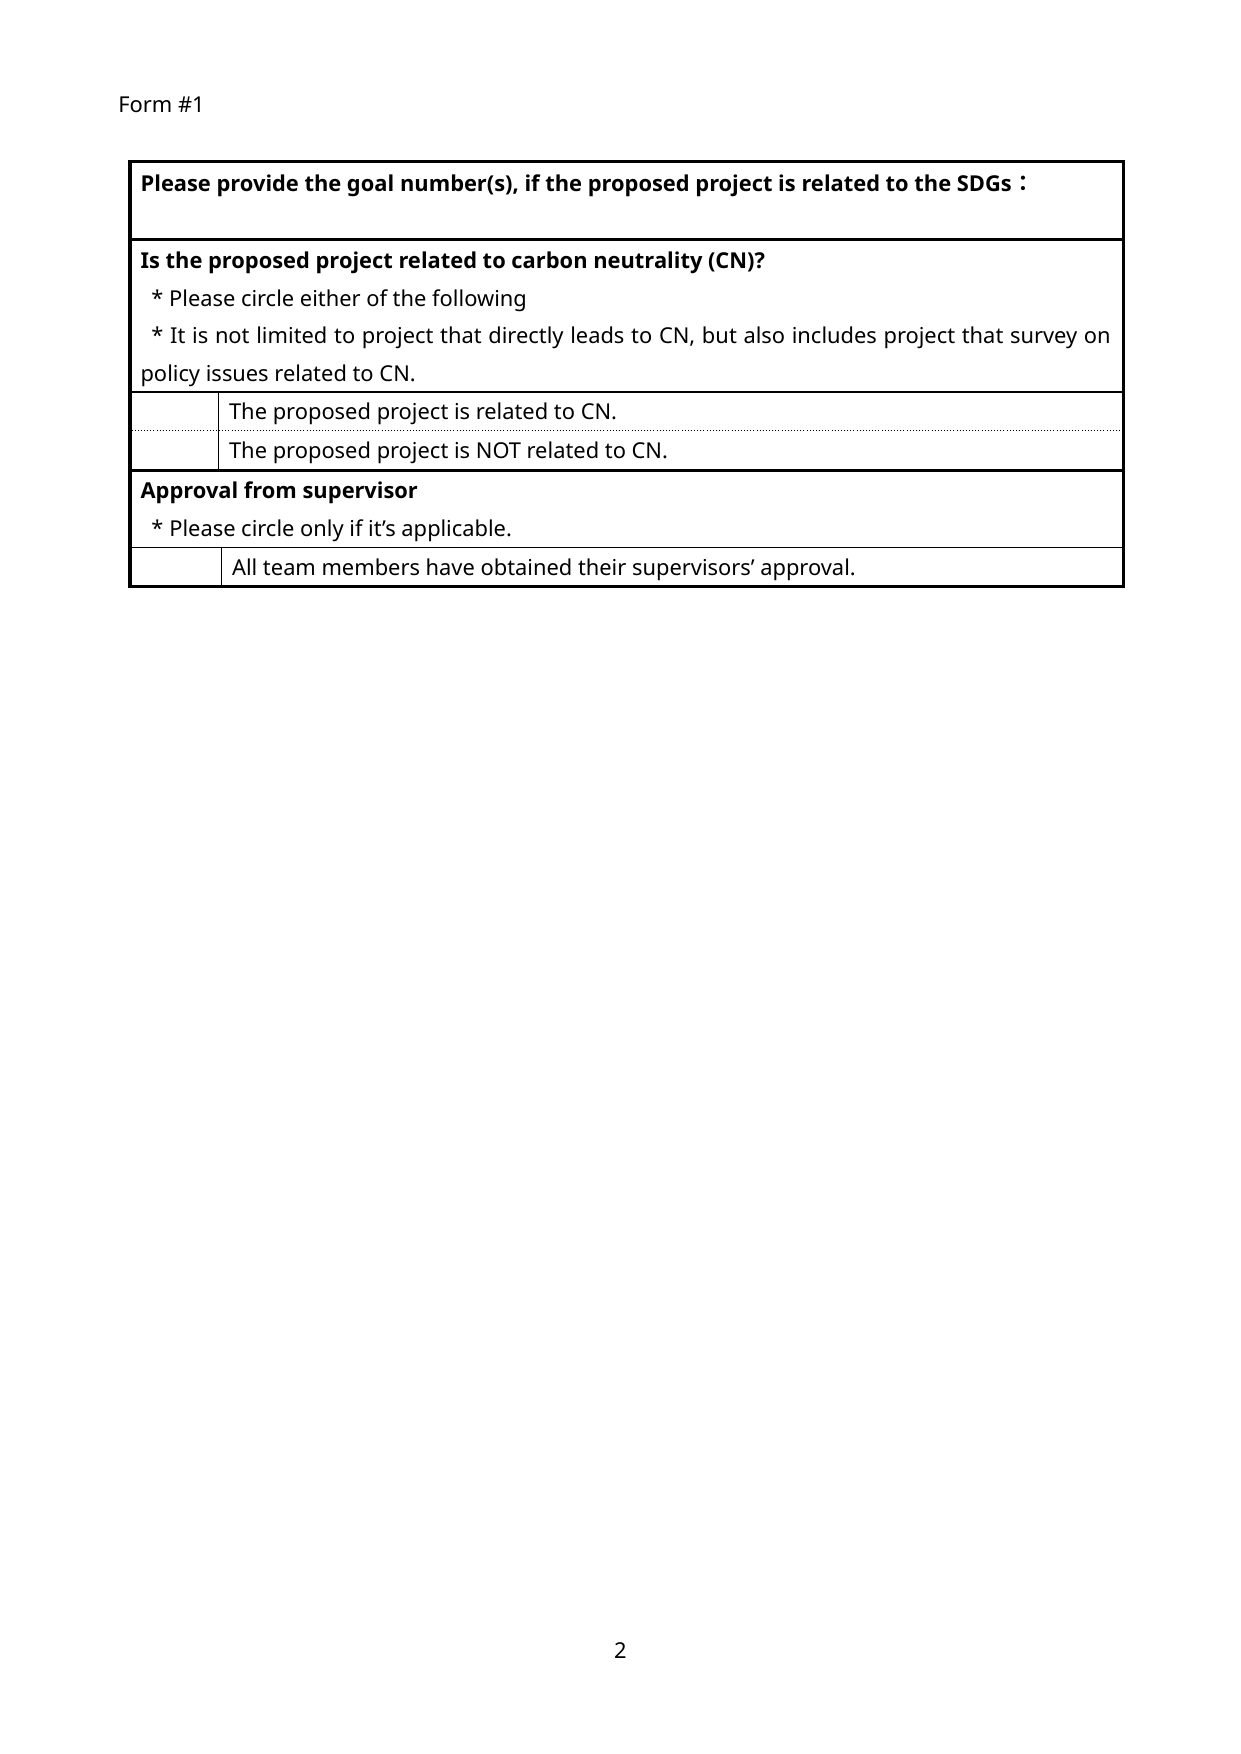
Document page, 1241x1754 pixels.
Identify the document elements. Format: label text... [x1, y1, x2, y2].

table_cell All team members have obtained their supervisors’ approval. [222, 548, 1122, 585]
table_header Please provide the goal number(s), if the proposed project is related to the SDGs： [132, 163, 1122, 238]
table_cell [132, 548, 221, 585]
table_cell [132, 393, 218, 430]
table_cell Approval from supervisor * Please circle only if it’s applicable. [132, 472, 1122, 547]
table_cell The proposed project is related to CN. [219, 393, 1122, 430]
table_cell The proposed project is NOT related to CN. [219, 430, 1122, 468]
table_cell [132, 430, 218, 468]
table_cell Is the proposed project related to carbon neutrality (CN)? * Please circle either of the following * It is not limited to project that directly leads to CN, but also includes project that survey on policy issues related to CN. [132, 241, 1122, 391]
